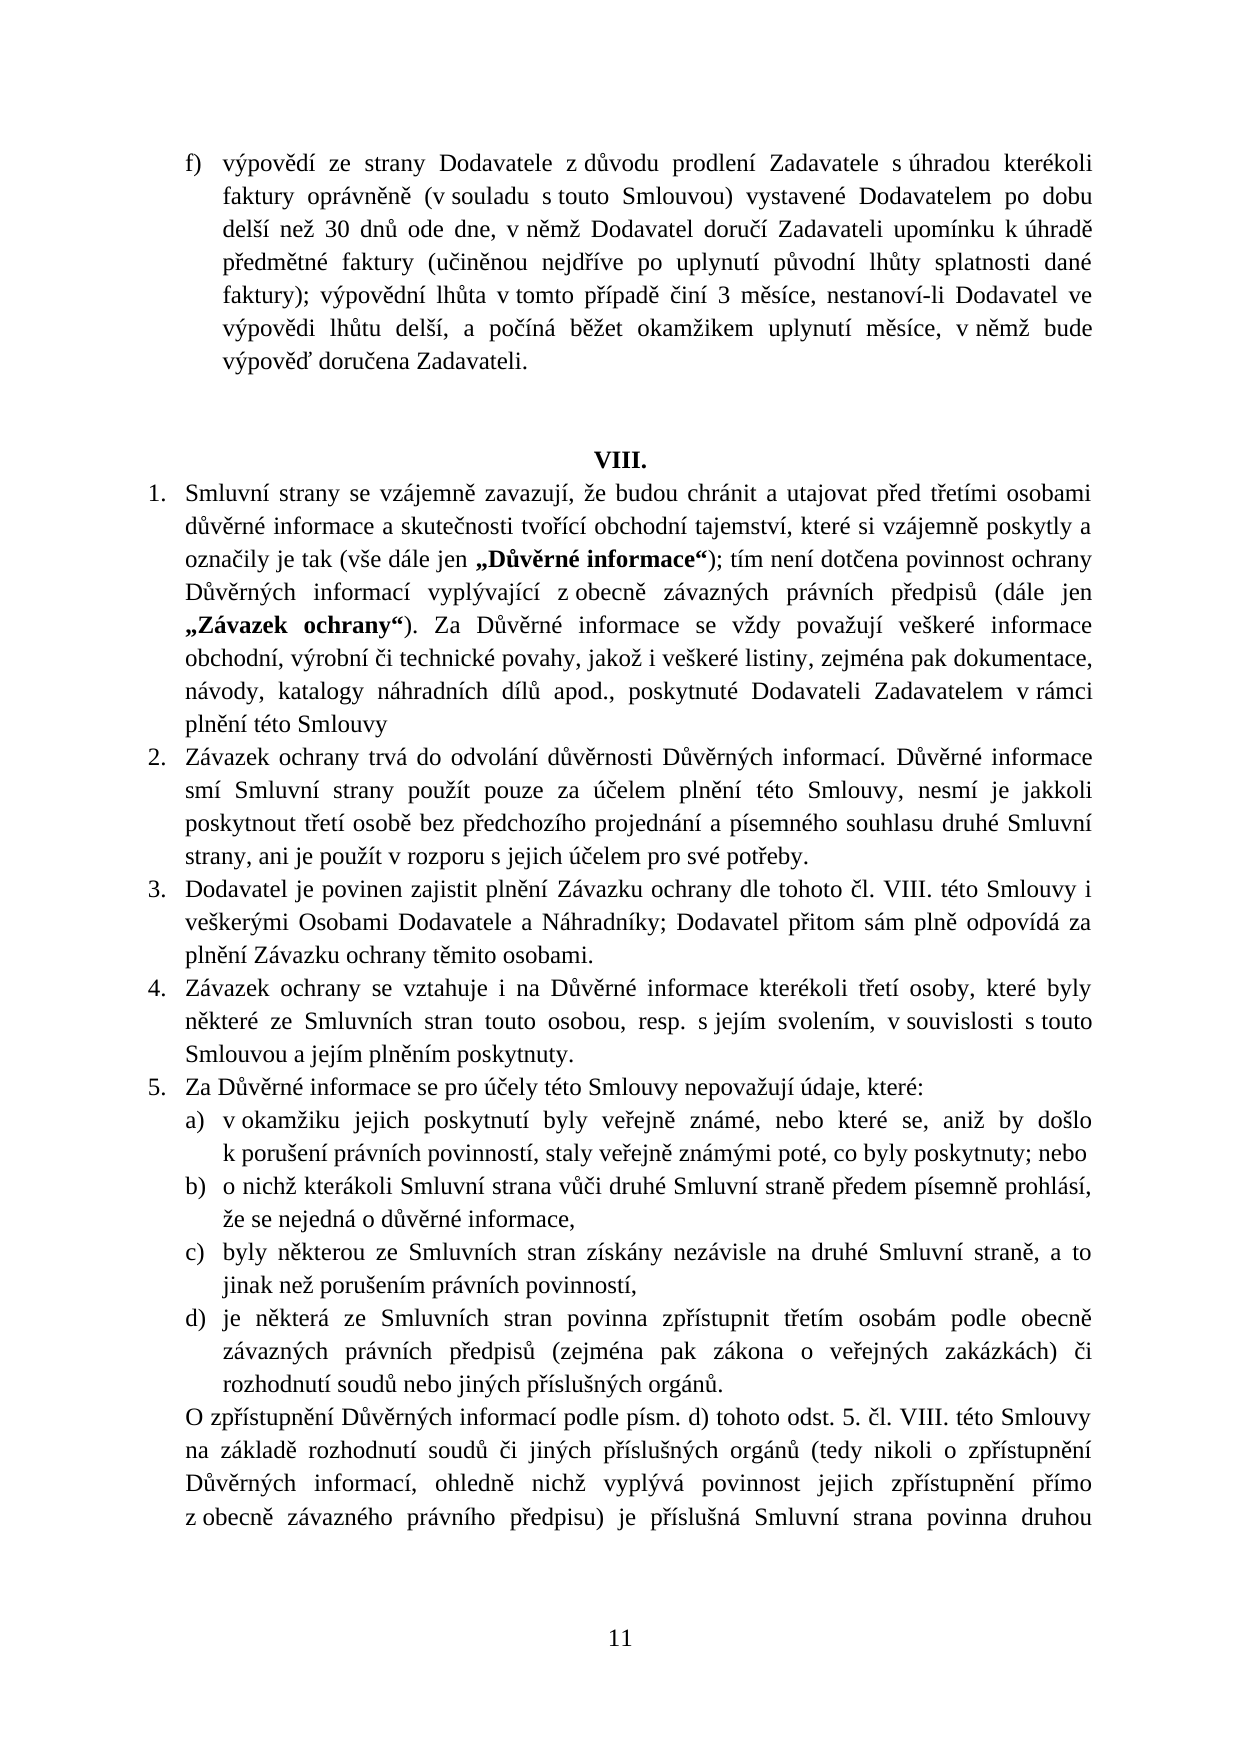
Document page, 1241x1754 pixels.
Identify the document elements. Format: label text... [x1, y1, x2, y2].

list Dodavatel je povinen zajistit plnění Závazku ochrany dle tohoto čl. VIII. této Smlouvy i veškerými Osobami Dodavatele a Náhradníky; Dodavatel přitom sám plně odpovídá za plnění Závazku ochrany těmito osobami. [148, 874, 1093, 969]
list byly některou ze Smluvních stran získány nezávisle na druhé Smluvní straně, a to jinak než porušením právních povinností, [185, 1237, 1093, 1299]
list Závazek ochrany trvá do odvolání důvěrnosti Důvěrných informací. Důvěrné informace smí Smluvní strany použít pouze za účelem plnění této Smlouvy, nesmí je jakkoli poskytnout třetí osobě bez předchozího projednání a písemného souhlasu druhé Smluvní strany, ani je použít v rozporu s jejich účelem pro své potřeby. [148, 742, 1093, 870]
list o nichž kterákoli Smluvní strana vůči druhé Smluvní straně předem písemně prohlásí, že se nejedná o důvěrné informace, [185, 1171, 1093, 1233]
list v okamžiku jejich poskytnutí byly veřejně známé, nebo které se, aniž by došlo k porušení právních povinností, staly veřejně známými poté, co byly poskytnuty; nebo [185, 1105, 1093, 1167]
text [185, 1402, 1093, 1530]
list Smluvní strany se vzájemně zavazují, že budou chránit a utajovat před třetími osobami důvěrné informace a skutečnosti tvořící obchodní tajemství, které si vzájemně poskytly a označily je tak (vše dále jen „Důvěrné informace“); tím není dotčena povinnost ochrany Důvěrných informací vyplývající z obecně závazných právních předpisů (dále jen „Závazek ochrany“). Za Důvěrné informace se vždy považují veškeré informace obchodní, výrobní či technické povahy, jakož i veškeré listiny, zejména pak dokumentace, návody, katalogy náhradních dílů apod., poskytnuté Dodavateli Zadavatelem v rámci plnění této Smlouvy [148, 478, 1093, 738]
list Závazek ochrany se vztahuje i na Důvěrné informace kterékoli třetí osoby, které byly některé ze Smluvních stran touto osobou, resp. s jejím svolením, v souvislosti s touto Smlouvou a jejím plněním poskytnuty. [148, 973, 1093, 1068]
list Za Důvěrné informace se pro účely této Smlouvy nepovažují údaje, které: [148, 1072, 1093, 1101]
list je některá ze Smluvních stran povinna zpřístupnit třetím osobám podle obecně závazných právních předpisů (zejména pak zákona o veřejných zakázkách) či rozhodnutí soudů nebo jiných příslušných orgánů. [185, 1303, 1093, 1398]
text VIII. [148, 445, 1093, 474]
list výpovědí ze strany Dodavatele z důvodu prodlení Zadavatele s úhradou kterékoli faktury oprávněně (v souladu s touto Smlouvou) vystavené Dodavatelem po dobu delší než 30 dnů ode dne, v němž Dodavatel doručí Zadavateli upomínku k úhradě předmětné faktury (učiněnou nejdříve po uplynutí původní lhůty splatnosti dané faktury); výpovědní lhůta v tomto případě činí 3 měsíce, nestanoví-li Dodavatel ve výpovědi lhůtu delší, a počíná běžet okamžikem uplynutí měsíce, v němž bude výpověď doručena Zadavateli. [185, 148, 1093, 374]
